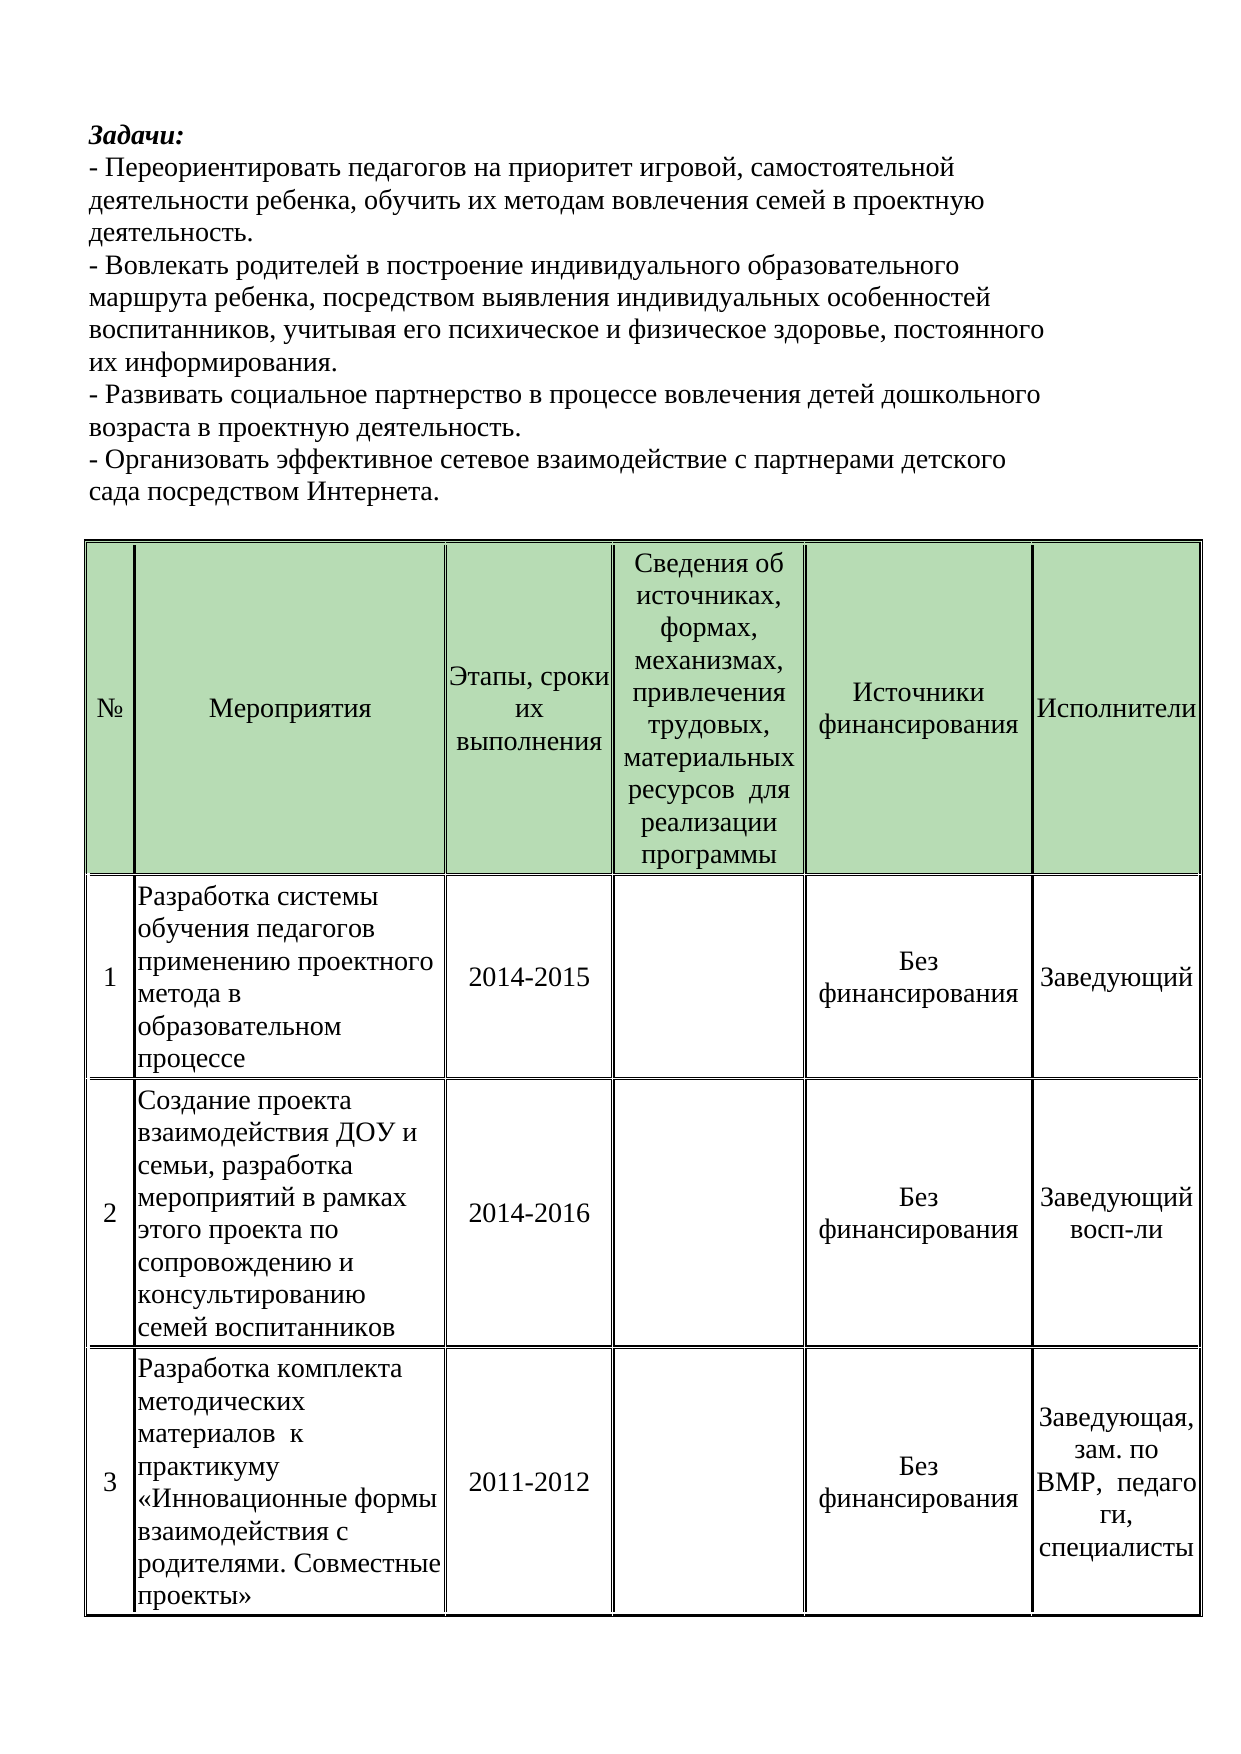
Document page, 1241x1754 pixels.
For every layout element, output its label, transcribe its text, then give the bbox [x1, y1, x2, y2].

table_cell Без финансирования [807, 1080, 1031, 1345]
table_cell Заведующий [1032, 873, 1201, 1077]
table_header Этапы, сроки их выполнения [446, 541, 613, 873]
table_cell [613, 1345, 805, 1614]
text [88, 118, 1063, 539]
table_cell Заведующая, зам. по ВМР, педагоги, специалисты [1032, 1345, 1200, 1614]
table_header № [87, 543, 134, 873]
table_cell Без финансирования [805, 1349, 1032, 1614]
table_cell Без финансирования [807, 876, 1031, 1077]
table_cell 2011-2012 [446, 1345, 613, 1614]
table_cell 1 [85, 873, 134, 1077]
table_cell 2014-2016 [447, 1080, 611, 1345]
table_cell 3 [87, 1345, 134, 1614]
table_header Исполнители [1032, 543, 1199, 873]
table_cell Заведующий восп-ли [1032, 1077, 1201, 1345]
table_cell [615, 876, 803, 1077]
table_cell Создание проекта взаимодействия ДОУ и семьи, разработка мероприятий в рамках этого проекта по сопровождению и консультированию семей воспитанников [136, 1080, 444, 1345]
table_cell 2014-2015 [447, 876, 611, 1077]
table_header Источники финансирования [805, 541, 1032, 873]
table_cell 2 [85, 1077, 134, 1345]
table_cell [615, 1080, 803, 1345]
table_cell Разработка комплекта методических материалов к практикуму «Инновационные формы взаимодействия с родителями. Совместные проекты» [134, 1349, 446, 1614]
table_header Сведения об источниках, формах, механизмах, привлечения трудовых, материальных ресурсов для реализации программы [613, 541, 805, 873]
table_cell Разработка системы обучения педагогов применению проектного метода в образовательном процессе [136, 876, 444, 1077]
table_header Мероприятия [134, 543, 446, 873]
